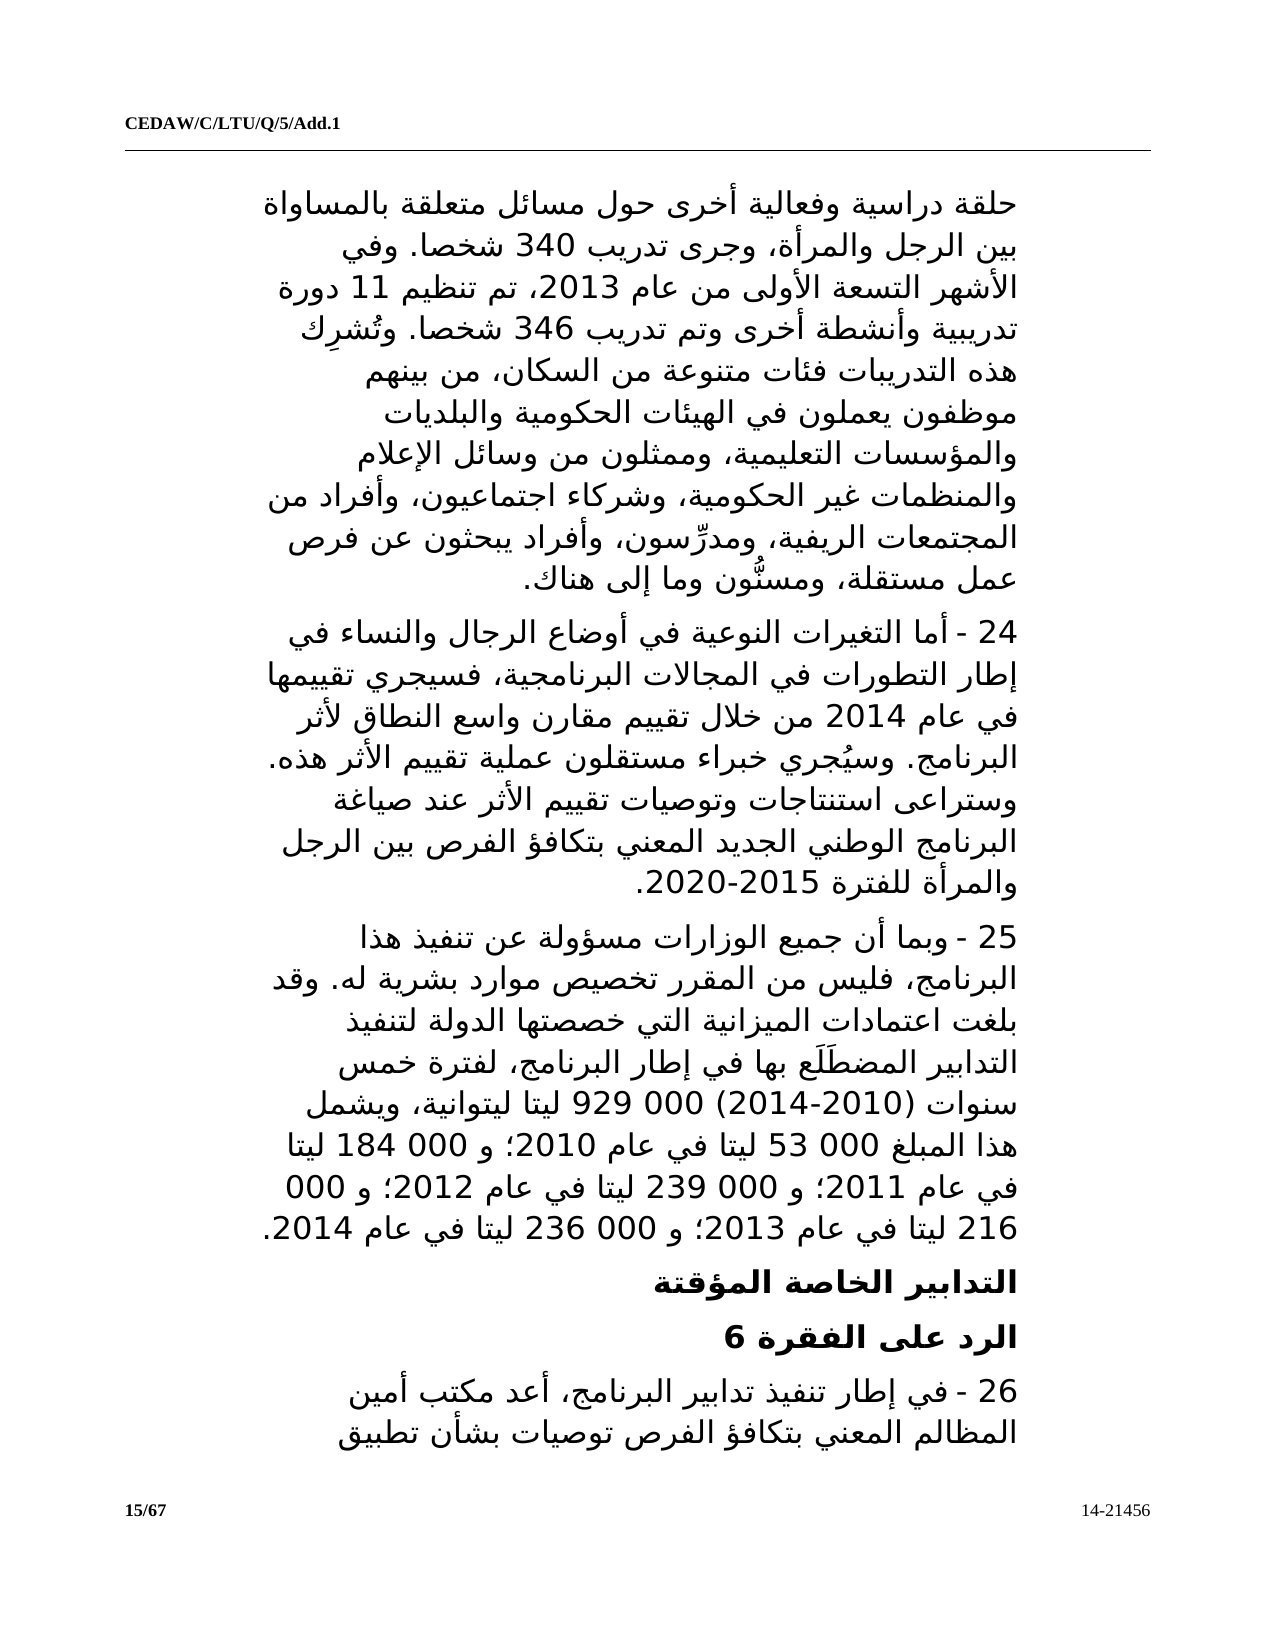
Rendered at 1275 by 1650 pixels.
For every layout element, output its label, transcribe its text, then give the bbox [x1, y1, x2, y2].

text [256, 181, 1018, 598]
text التدابير الخاصة المؤقتة [256, 1261, 1151, 1302]
text 25 - وبما أن جميع الوزارات مسؤولة عن تنفيذ هذا البرنامج، فليس من المقرر تخصيص موارد بشرية له. وقد بلغت اعتمادات الميزانية التي خصصتها الدولة لتنفيذ التدابير المضطَلَع بها في إطار البرنامج، لفترة خمس سنوات (2010-2014) 000 929 ليتا ليتوانية، ويشمل هذا المبلغ 000 53 ليتا في عام 2010؛ و 000 184 ليتا في عام 2011؛ و 000 239 ليتا في عام 2012؛ و 000 216 ليتا في عام 2013؛ و 000 236 ليتا في عام 2014. [256, 915, 1018, 1248]
text 24 - أما التغيرات النوعية في أوضاع الرجال والنساء في إطار التطورات في المجالات البرنامجية، فسيجري تقييمها في عام 2014 من خلال تقييم مقارن واسع النطاق لأثر البرنامج. وسيُجري خبراء مستقلون عملية تقييم الأثر هذه. وستراعى استنتاجات وتوصيات تقييم الأثر عند صياغة البرنامج الوطني الجديد المعني بتكافؤ الفرص بين الرجل والمرأة للفترة 2015-2020. [256, 611, 1018, 902]
text الرد على الفقرة 6 [256, 1315, 1151, 1356]
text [256, 1369, 1018, 1452]
